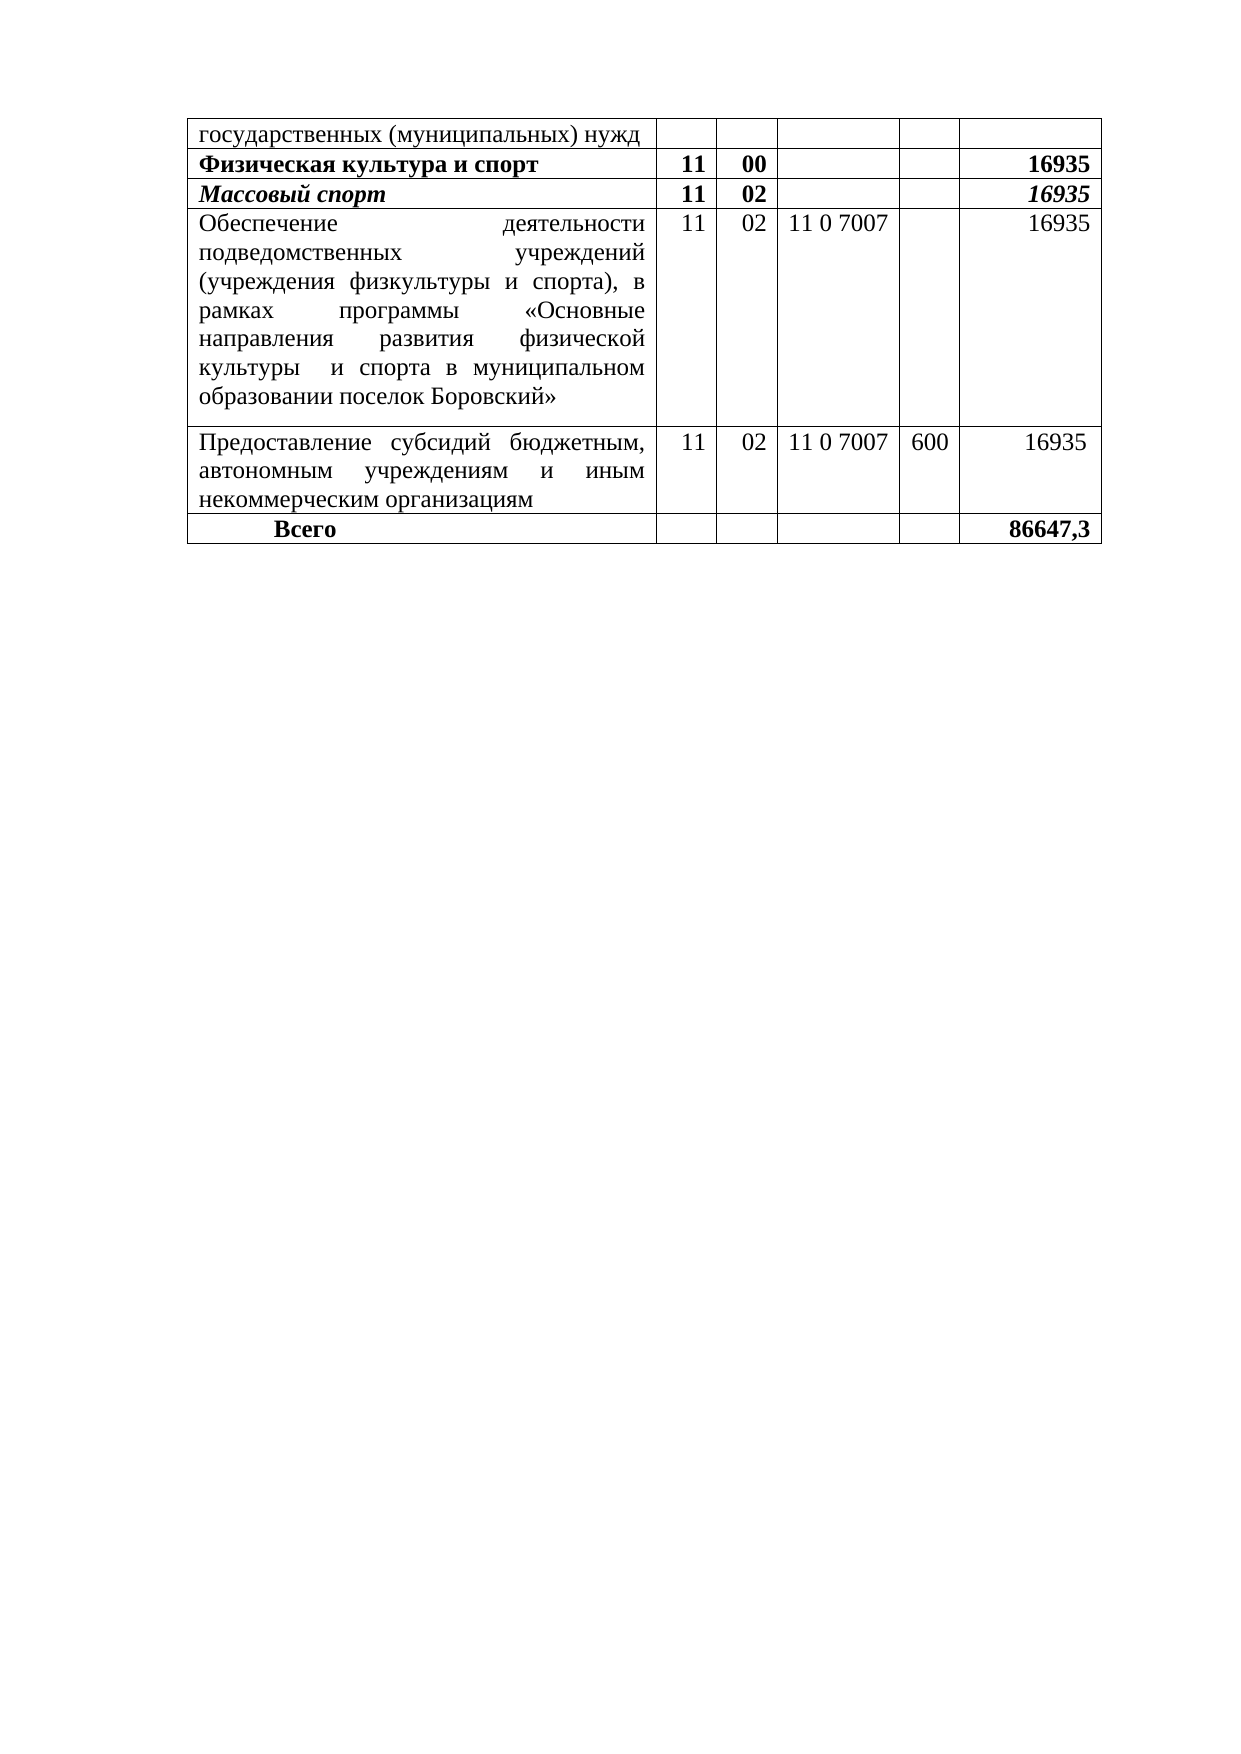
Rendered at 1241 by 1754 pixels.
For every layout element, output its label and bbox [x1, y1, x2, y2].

table_header [176, 118, 1137, 1608]
